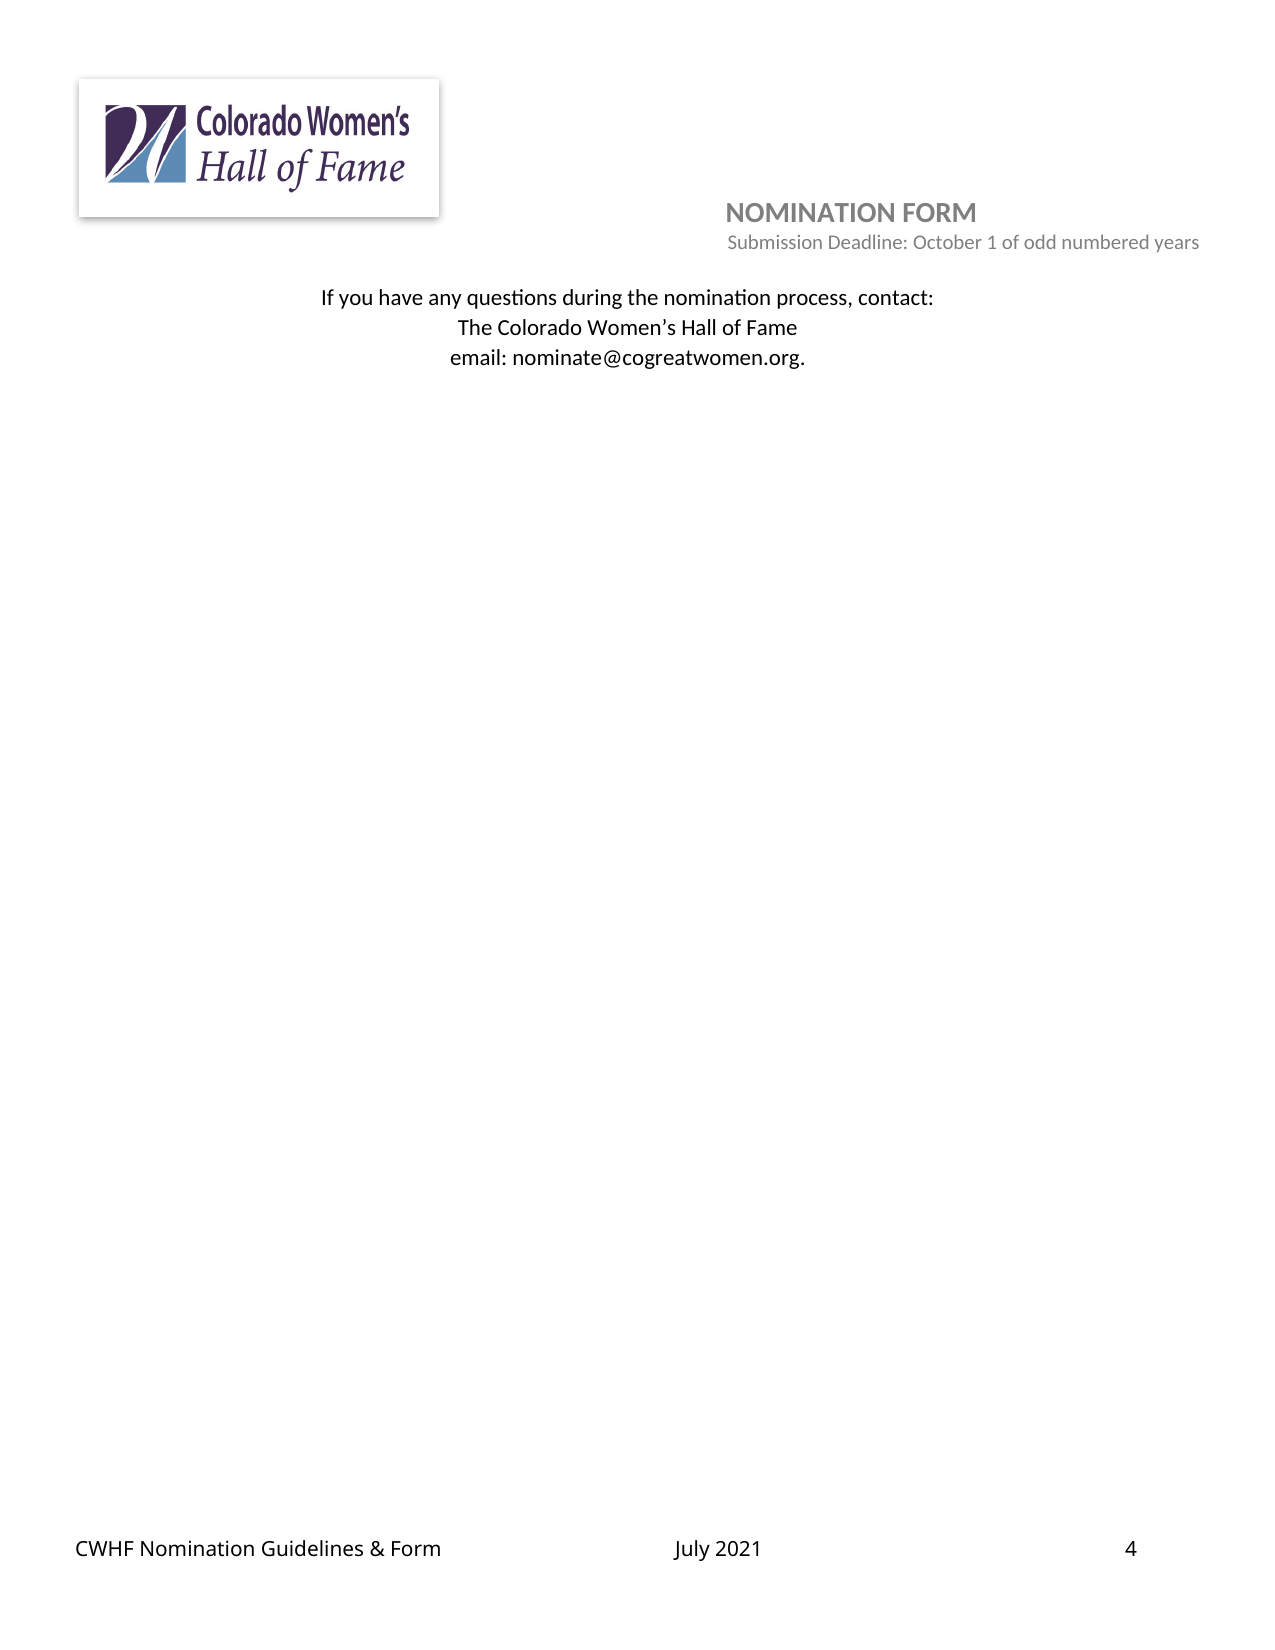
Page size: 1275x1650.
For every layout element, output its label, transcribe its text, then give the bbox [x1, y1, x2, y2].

text The Colorado Women’s Hall of Fame [112, 313, 1143, 341]
picture [94, 94, 424, 202]
text If you have any questions during the nomination process, contact: [112, 283, 1143, 311]
text email: nominate@cogreatwomen.org. [112, 343, 1143, 371]
